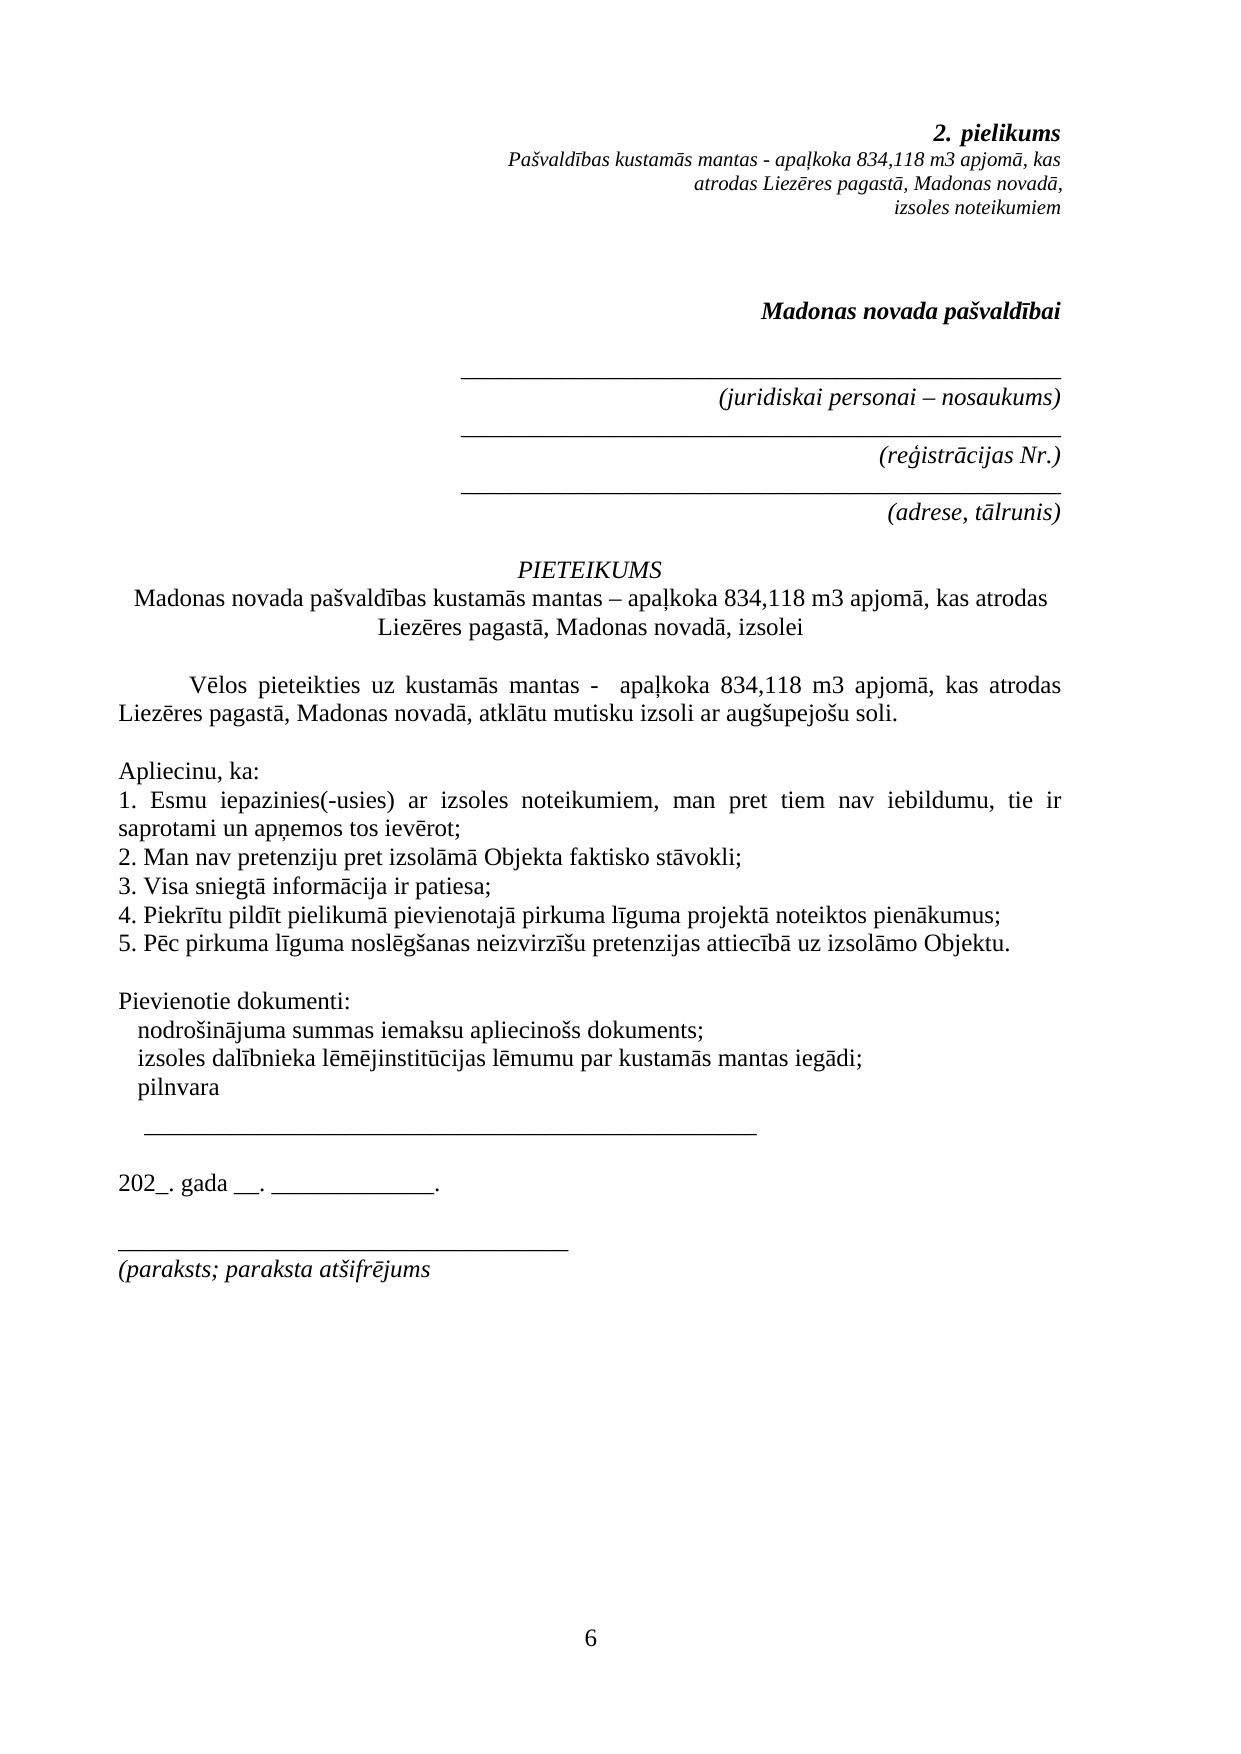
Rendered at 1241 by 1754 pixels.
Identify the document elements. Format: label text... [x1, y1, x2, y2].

text Pašvaldības kustamās mantas - apaļkoka 834,118 m3 apjomā, kas atrodas Liezēres pagastā, Madonas novadā, [418, 147, 1063, 195]
text 5. Pēc pirkuma līguma noslēgšanas neizvirzīšu pretenzijas attiecībā uz izsolāmo Objektu. [118, 928, 1063, 957]
text ________________________________________________ [118, 411, 1063, 440]
text nodrošinājuma summas iemaksu apliecinošs dokuments; [118, 1015, 1063, 1043]
text izsoles dalībnieka lēmējinstitūcijas lēmumu par kustamās mantas iegādi; [118, 1043, 1063, 1072]
text izsoles noteikumiem [418, 195, 1063, 219]
text 4. Piekrītu pildīt pielikumā pievienotajā pirkuma līguma projektā noteiktos pienākumus; [118, 900, 1063, 928]
text Pievienotie dokumenti: [118, 986, 1063, 1015]
text 1. Esmu iepazinies(-usies) ar izsoles noteikumiem, man pret tiem nav iebildumu, tie ir saprotami un apņemos tos ievērot; [118, 785, 1063, 842]
text ________________________________________________ [118, 353, 1063, 382]
text (juridiskai personai – nosaukums) [118, 382, 1063, 411]
text 2. pielikums [118, 118, 1063, 147]
text 2. Man nav pretenziju pret izsolāmā Objekta faktisko stāvokli; [118, 842, 1063, 871]
text Madonas novada pašvaldībai [493, 296, 1063, 325]
text 202_. gada __. _____________. [118, 1168, 1063, 1197]
text (paraksts; paraksta atšifrējums [118, 1254, 1063, 1283]
text (adrese, tālrunis) [118, 497, 1063, 526]
text _________________________________________________ [118, 1101, 1063, 1139]
text pilnvara [118, 1072, 1063, 1101]
text ________________________________________________ [118, 468, 1063, 497]
text Madonas novada pašvaldības kustamās mantas – apaļkoka 834,118 m3 apjomā, kas atrodas Liezēres pagastā, Madonas novadā, izsolei [118, 583, 1063, 641]
text Apliecinu, ka: [118, 756, 1063, 785]
text (reģistrācijas Nr.) [118, 440, 1063, 468]
text 3. Visa sniegtā informācija ir patiesa; [118, 871, 1063, 900]
text ____________________________________ [118, 1226, 1063, 1254]
text Vēlos pieteikties uz kustamās mantas - apaļkoka 834,118 m3 apjomā, kas atrodas Liezēres pagastā, Madonas novadā, atklātu mutisku izsoli ar augšupejošu soli. [118, 670, 1063, 727]
